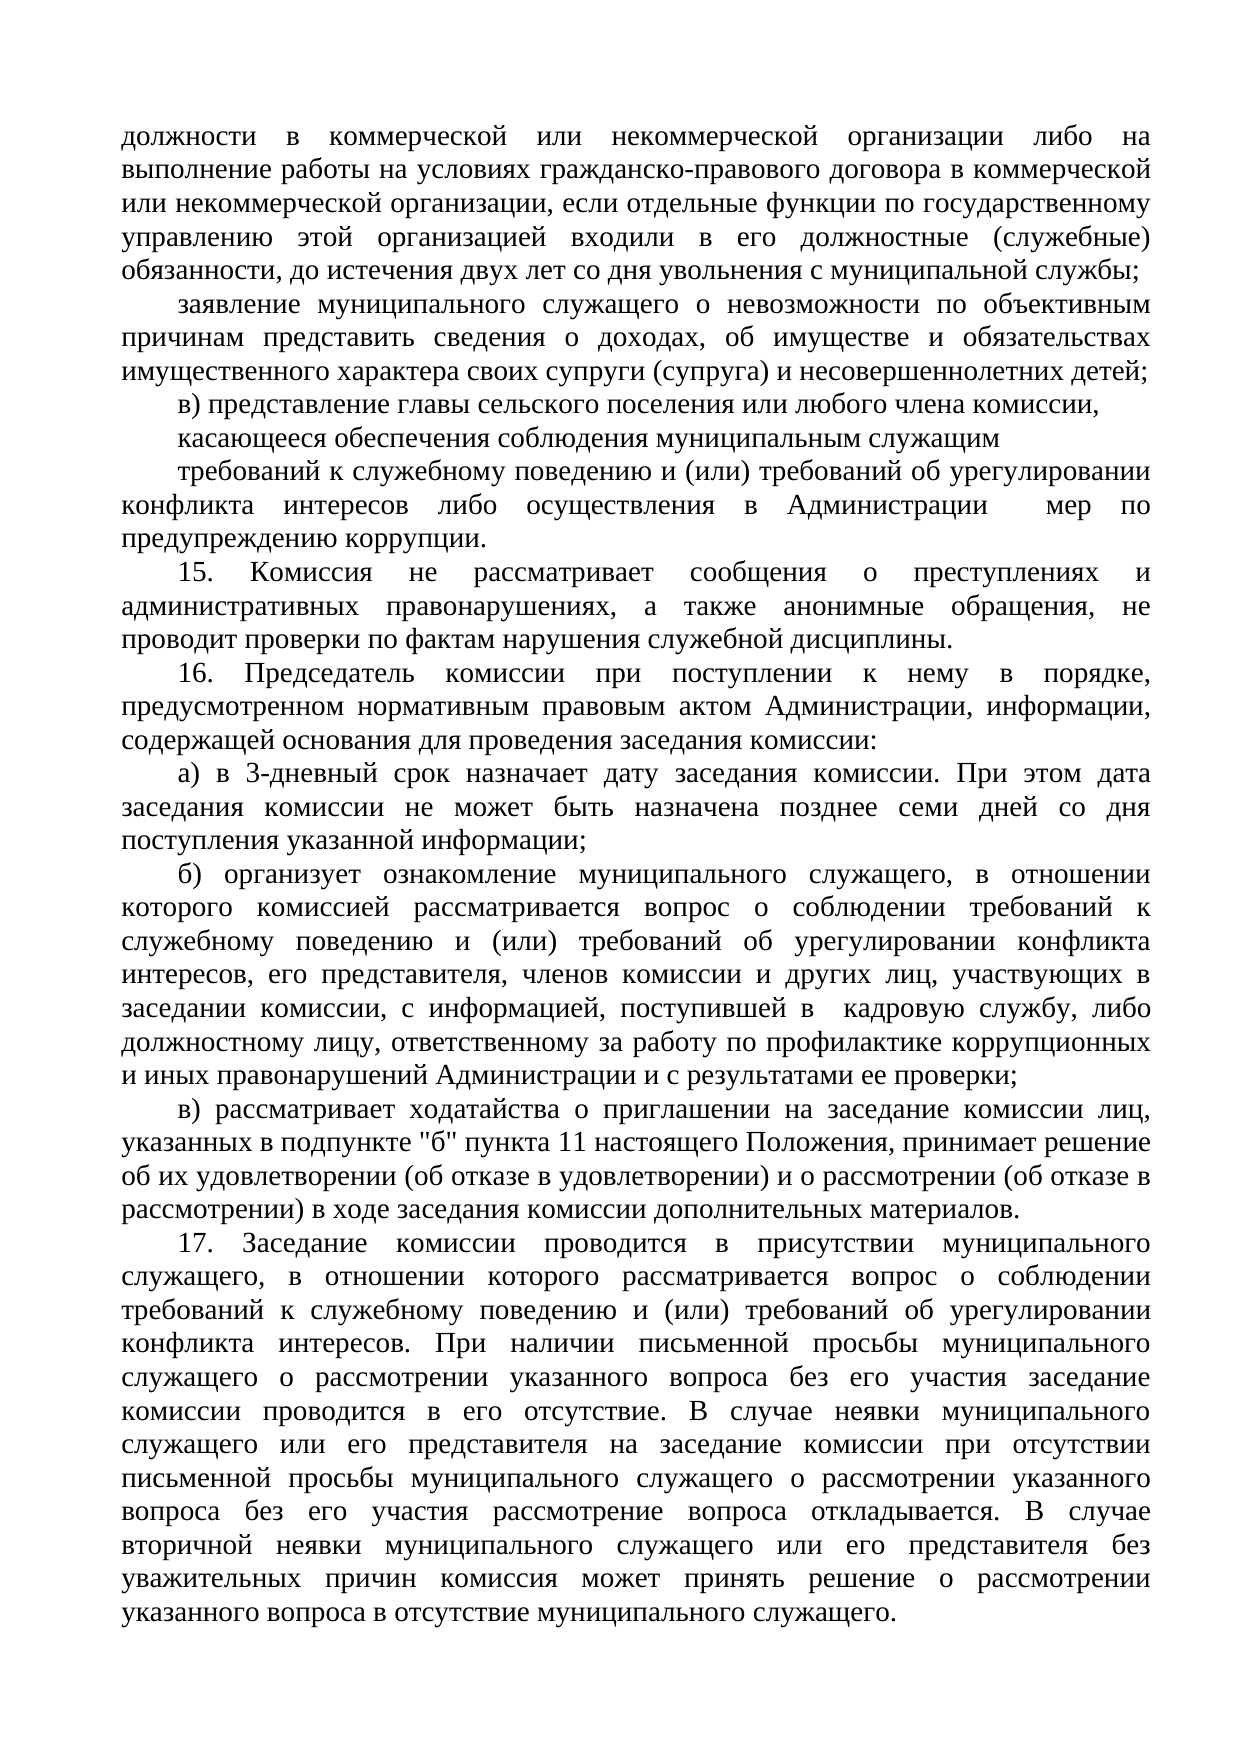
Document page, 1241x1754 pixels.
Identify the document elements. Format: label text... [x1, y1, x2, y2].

text 16. Председатель комиссии при поступлении к нему в порядке, предусмотренном нормативным правовым актом Администрации, информации, содержащей основания для проведения заседания комиссии: [121, 655, 1152, 755]
text в) представление главы сельского поселения или любого члена комиссии, [121, 386, 1152, 420]
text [121, 118, 1152, 286]
text в) рассматривает ходатайства о приглашении на заседание комиссии лиц, указанных в подпункте "б" пункта 11 настоящего Положения, принимает решение об их удовлетворении (об отказе в удовлетворении) и о рассмотрении (об отказе в рассмотрении) в ходе заседания комиссии дополнительных материалов. [121, 1091, 1152, 1225]
text 17. Заседание комиссии проводится в присутствии муниципального служащего, в отношении которого рассматривается вопрос о соблюдении требований к служебному поведению и (или) требований об урегулировании конфликта интересов. При наличии письменной просьбы муниципального служащего о рассмотрении указанного вопроса без его участия заседание комиссии проводится в его отсутствие. В случае неявки муниципального служащего или его представителя на заседание комиссии при отсутствии письменной просьбы муниципального служащего о рассмотрении указанного вопроса без его участия рассмотрение вопроса откладывается. В случае вторичной неявки муниципального служащего или его представителя без уважительных причин комиссия может принять решение о рассмотрении указанного вопроса в отсутствие муниципального служащего. [121, 1225, 1152, 1627]
text заявление муниципального служащего о невозможности по объективным причинам представить сведения о доходах, об имуществе и обязательствах имущественного характера своих супруги (супруга) и несовершеннолетних детей; [121, 286, 1152, 386]
text касающееся обеспечения соблюдения муниципальным служащим [121, 420, 1152, 453]
text 15. Комиссия не рассматривает сообщения о преступлениях и административных правонарушениях, а также анонимные обращения, не проводит проверки по фактам нарушения служебной дисциплины. [121, 554, 1152, 655]
text б) организует ознакомление муниципального служащего, в отношении которого комиссией рассматривается вопрос о соблюдении требований к служебному поведению и (или) требований об урегулировании конфликта интересов, его представителя, членов комиссии и других лиц, участвующих в заседании комиссии, с информацией, поступившей в кадровую службу, либо должностному лицу, ответственному за работу по профилактике коррупционных и иных правонарушений Администрации и с результатами ее проверки; [121, 856, 1152, 1091]
text а) в 3-дневный срок назначает дату заседания комиссии. При этом дата заседания комиссии не может быть назначена позднее семи дней со дня поступления указанной информации; [121, 755, 1152, 856]
text требований к служебному поведению и (или) требований об урегулировании конфликта интересов либо осуществления в Администрации мер по предупреждению коррупции. [121, 453, 1152, 554]
